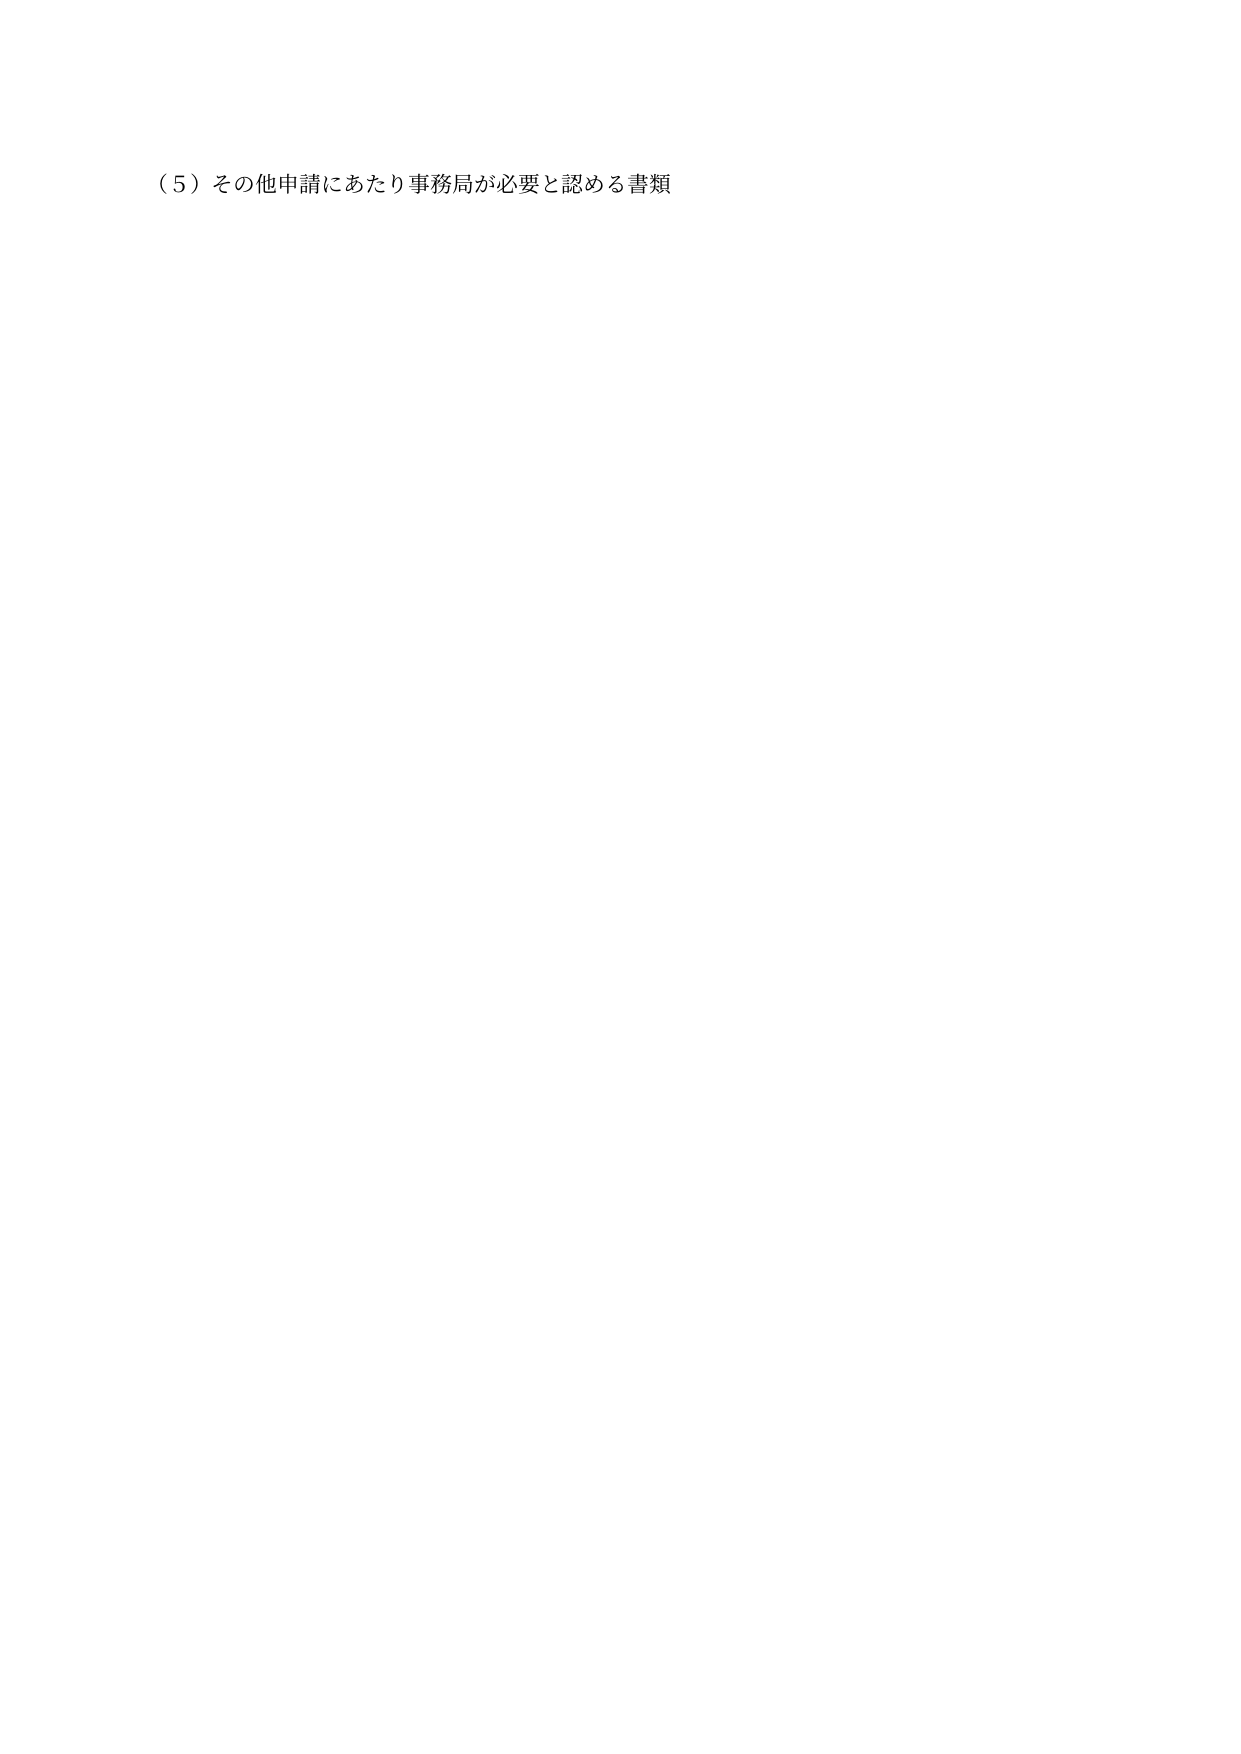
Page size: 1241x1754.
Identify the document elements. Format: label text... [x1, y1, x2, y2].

text （５）その他申請にあたり事務局が必要と認める書類 [146, 164, 1116, 202]
